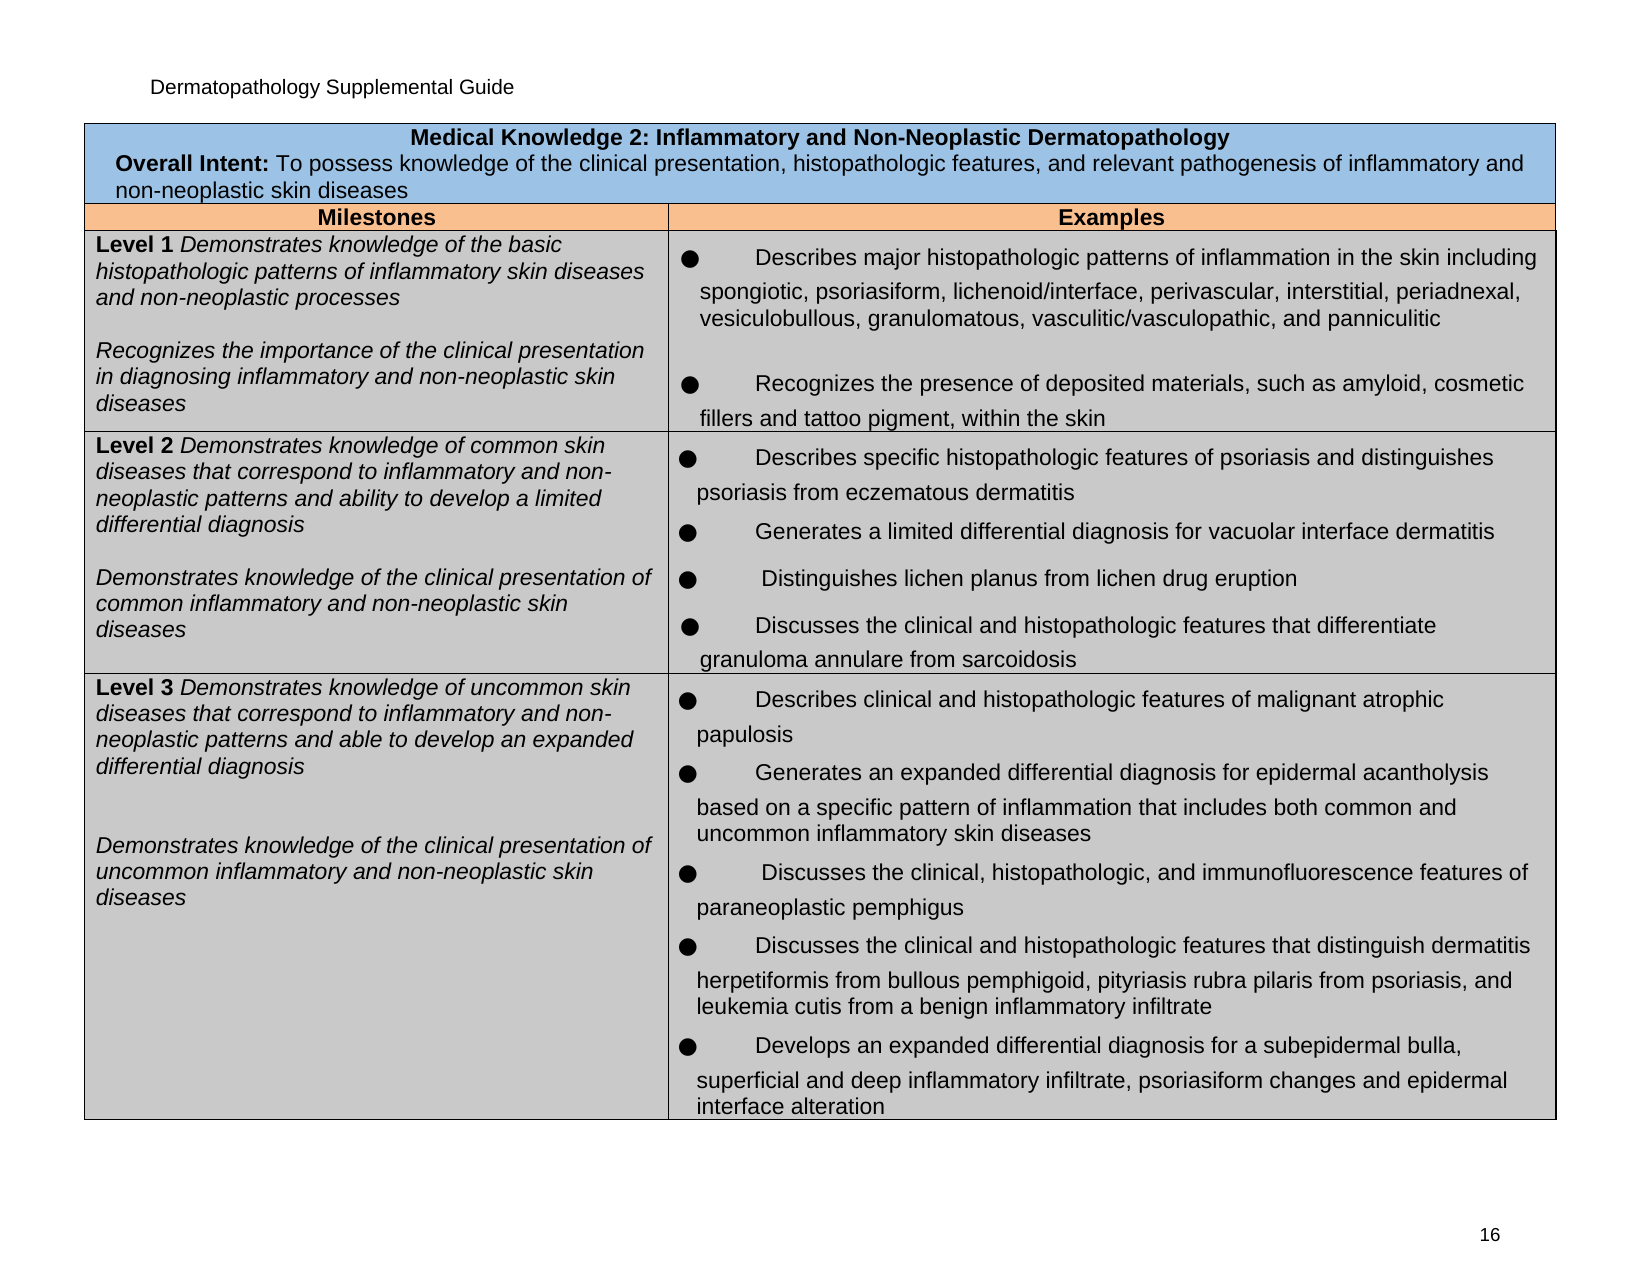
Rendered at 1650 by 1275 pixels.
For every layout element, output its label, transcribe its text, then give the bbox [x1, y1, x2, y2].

table_cell Examples [669, 204, 1555, 230]
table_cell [669, 674, 1555, 1119]
table_cell Milestones [85, 204, 668, 230]
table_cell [85, 674, 668, 1119]
table_cell Describes specific histopathologic features of psoriasis and distinguishes psoriasis from eczematous dermatitis Generates a limited differential diagnosis for vacuolar interface dermatitis Distinguishes lichen planus from lichen drug eruption Discusses the clinical and histopathologic features that differentiate granuloma annulare from sarcoidosis [669, 432, 1555, 672]
table_cell Level 1 Demonstrates knowledge of the basic histopathologic patterns of inflammatory skin diseases and non-neoplastic processes Recognizes the importance of the clinical presentation in diagnosing inflammatory and non-neoplastic skin diseases [85, 231, 668, 431]
table_cell Describes major histopathologic patterns of inflammation in the skin including spongiotic, psoriasiform, lichenoid/interface, perivascular, interstitial, periadnexal, vesiculobullous, granulomatous, vasculitic/vasculopathic, and panniculitic Recognizes the presence of deposited materials, such as amyloid, cosmetic fillers and tattoo pigment, within the skin [669, 231, 1555, 431]
table_cell Level 2 Demonstrates knowledge of common skin diseases that correspond to inflammatory and non-neoplastic patterns and ability to develop a limited differential diagnosis Demonstrates knowledge of the clinical presentation of common inflammatory and non-neoplastic skin diseases [85, 432, 668, 672]
table_header Medical Knowledge 2: Inflammatory and Non-Neoplastic Dermatopathology Overall Intent: To possess knowledge of the clinical presentation, histopathologic features, and relevant pathogenesis of inflammatory and non-neoplastic skin diseases [85, 124, 1555, 203]
